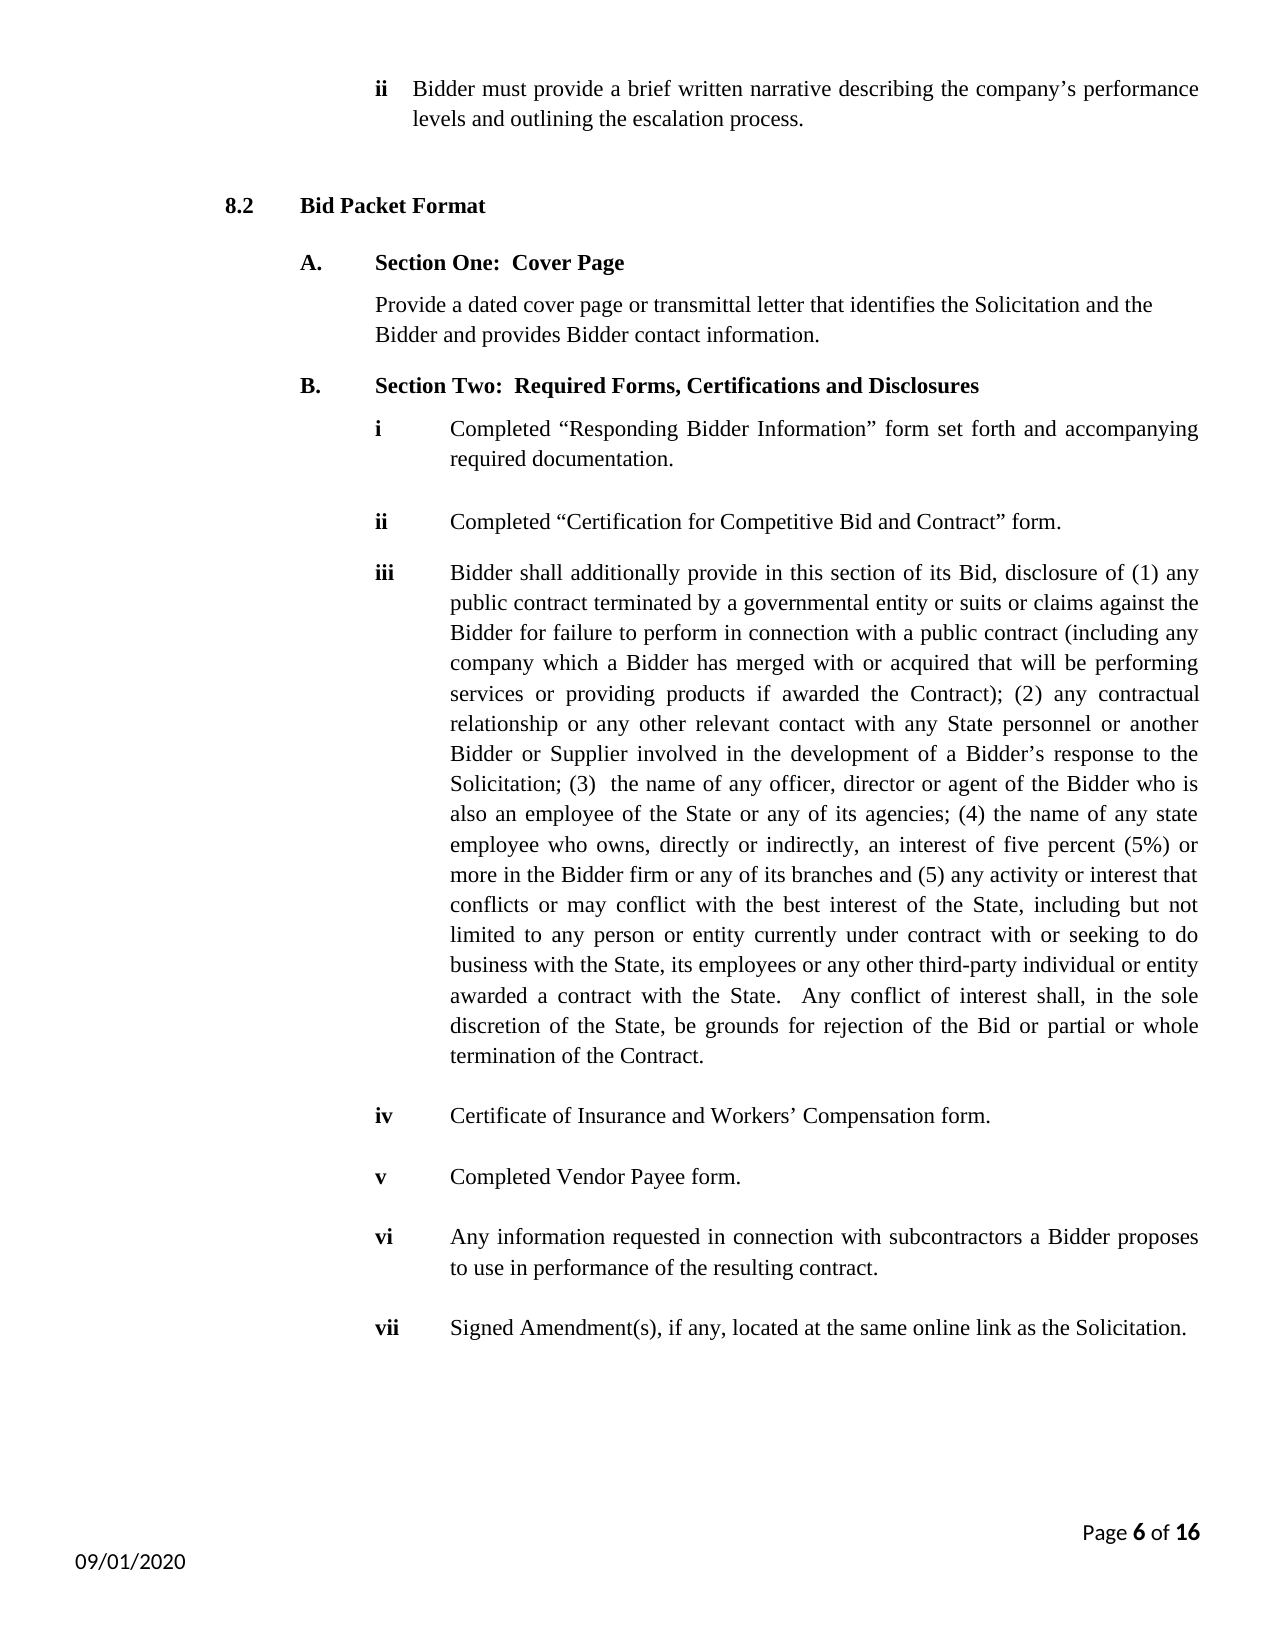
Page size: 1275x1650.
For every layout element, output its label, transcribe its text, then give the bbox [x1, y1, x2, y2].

text Provide a dated cover page or transmittal letter that identifies the Solicitation and the Bidder and provides Bidder contact information. [375, 291, 1200, 348]
text iv Certificate of Insurance and Workers’ Compensation form. [375, 1103, 1200, 1129]
list Bidder must provide a brief written narrative describing the company’s performance levels and outlining the escalation process. [375, 75, 1200, 132]
list Bid Packet Format [225, 192, 1200, 218]
subtitle i Completed “Responding Bidder Information” form set forth and accompanying required documentation. [375, 415, 1200, 472]
text ii Completed “Certification for Competitive Bid and Contract” form. [375, 508, 1200, 534]
subtitle Section One: Cover Page [300, 248, 1200, 275]
subtitle Section Two: Required Forms, Certifications and Disclosures [300, 372, 1200, 399]
text vi Any information requested in connection with subcontractors a Bidder proposes to use in performance of the resulting contract. [375, 1223, 1200, 1280]
text iii Bidder shall additionally provide in this section of its Bid, disclosure of (1) any public contract terminated by a governmental entity or suits or claims against the Bidder for failure to perform in connection with a public contract (including any company which a Bidder has merged with or acquired that will be performing services or providing products if awarded the Contract); (2) any contractual relationship or any other relevant contact with any State personnel or another Bidder or Supplier involved in the development of a Bidder’s response to the Solicitation; (3) the name of any officer, director or agent of the Bidder who is also an employee of the State or any of its agencies; (4) the name of any state employee who owns, directly or indirectly, an interest of five percent (5%) or more in the Bidder firm or any of its branches and (5) any activity or interest that conflicts or may conflict with the best interest of the State, including but not limited to any person or entity currently under contract with or seeking to do business with the State, its employees or any other third-party individual or entity awarded a contract with the State. Any conflict of interest shall, in the sole discretion of the State, be grounds for rejection of the Bid or partial or whole termination of the Contract. [375, 559, 1200, 1068]
text vii Signed Amendment(s), if any, located at the same online link as the Solicitation. [375, 1314, 1200, 1340]
text v Completed Vendor Payee form. [375, 1163, 1200, 1189]
